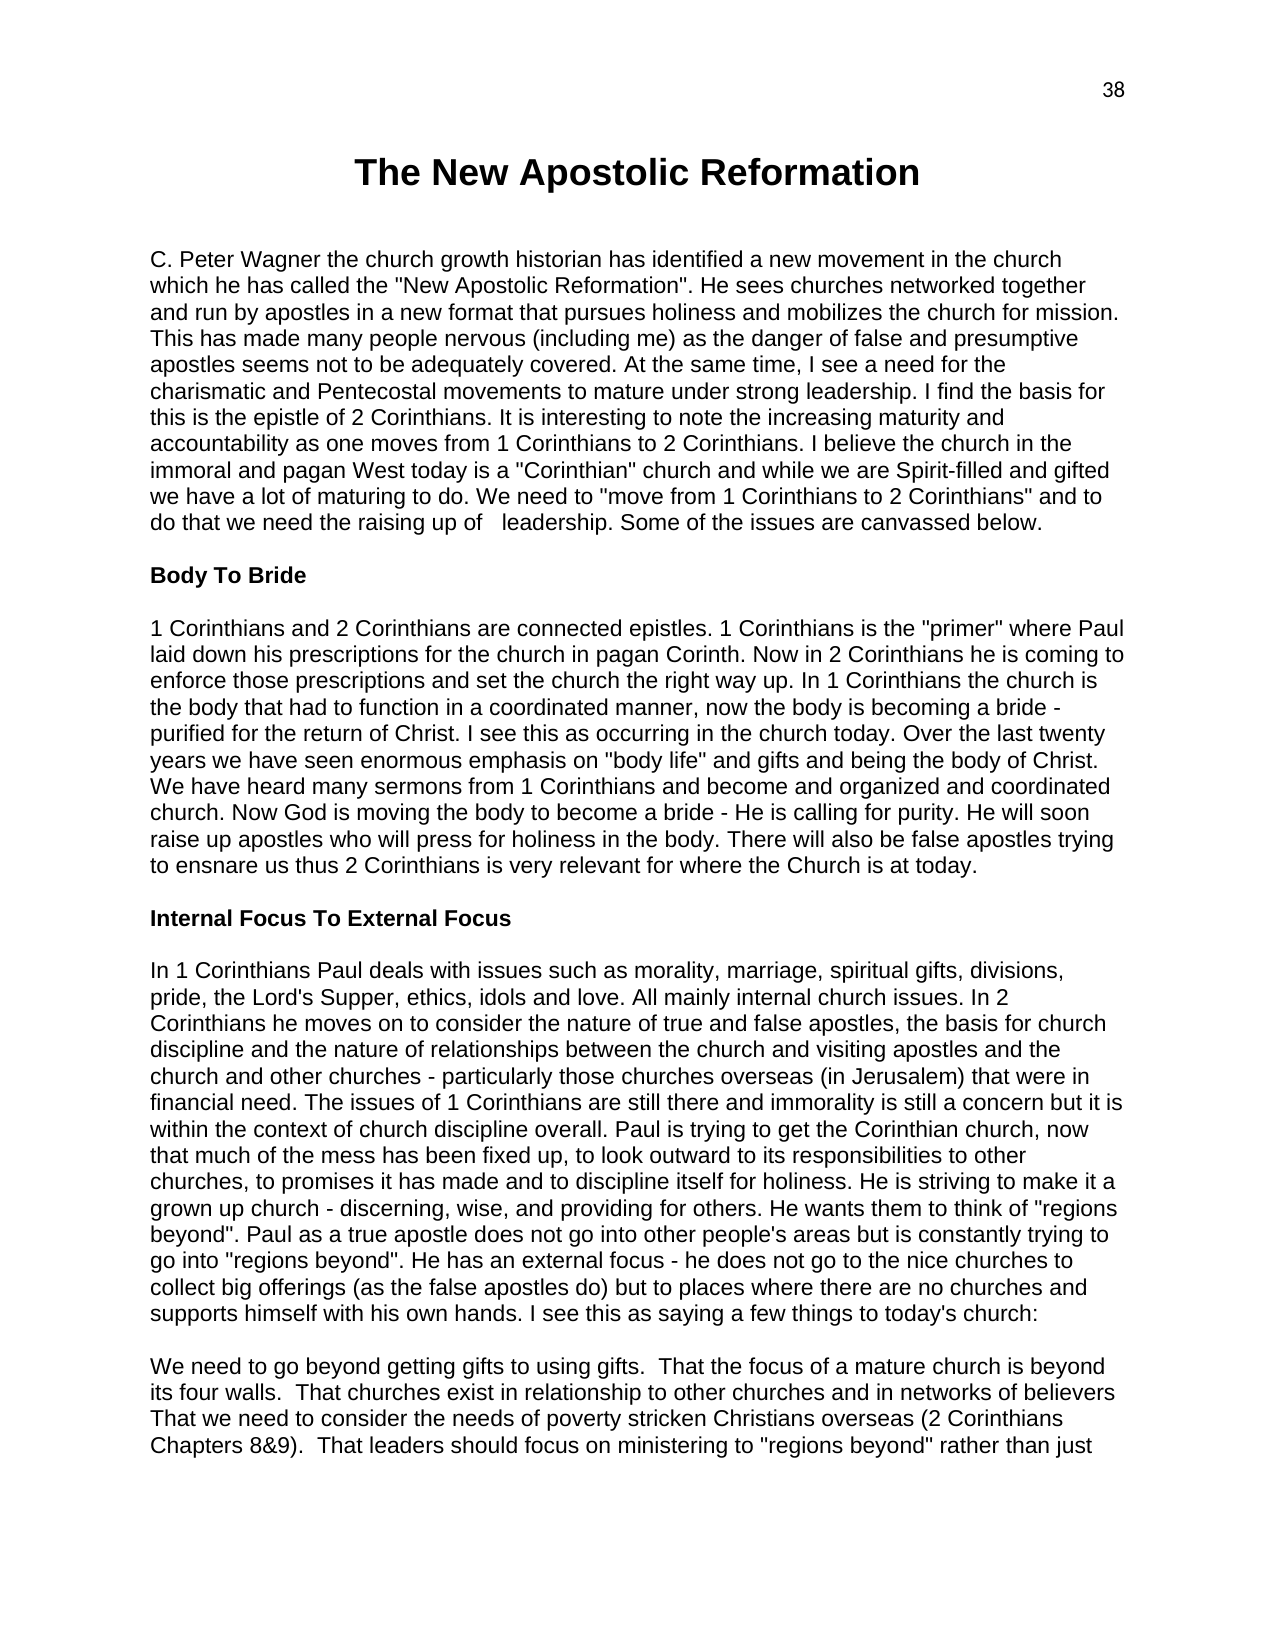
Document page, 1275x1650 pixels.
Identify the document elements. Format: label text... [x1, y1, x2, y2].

text The New Apostolic Reformation [150, 150, 1125, 193]
text In 1 Corinthians Paul deals with issues such as morality, marriage, spiritual gifts, divisions, pride, the Lord's Supper, ethics, idols and love. All mainly internal church issues. In 2 Corinthians he moves on to consider the nature of true and false apostles, the basis for church discipline and the nature of relationships between the church and visiting apostles and the church and other churches - particularly those churches overseas (in Jerusalem) that were in financial need. The issues of 1 Corinthians are still there and immorality is still a concern but it is within the context of church discipline overall. Paul is trying to get the Corinthian church, now that much of the mess has been fixed up, to look outward to its responsibilities to other churches, to promises it has made and to discipline itself for holiness. He is striving to make it a grown up church - discerning, wise, and providing for others. He wants them to think of "regions beyond". Paul as a true apostle does not go into other people's areas but is constantly trying to go into "regions beyond". He has an external focus - he does not go to the nice churches to collect big offerings (as the false apostles do) but to places where there are no churches and supports himself with his own hands. I see this as saying a few things to today's church: [150, 957, 1125, 1326]
text Body To Bride [150, 562, 1125, 588]
text Internal Focus To External Focus [150, 905, 1125, 931]
text 1 Corinthians and 2 Corinthians are connected epistles. 1 Corinthians is the "primer" where Paul laid down his prescriptions for the church in pagan Corinth. Now in 2 Corinthians he is coming to enforce those prescriptions and set the church the right way up. In 1 Corinthians the church is the body that had to function in a coordinated manner, now the body is becoming a bride - purified for the return of Christ. I see this as occurring in the church today. Over the last twenty years we have seen enormous emphasis on "body life" and gifts and being the body of Christ. We have heard many sermons from 1 Corinthians and become and organized and coordinated church. Now God is moving the body to become a bride - He is calling for purity. He will soon raise up apostles who will press for holiness in the body. There will also be false apostles trying to ensnare us thus 2 Corinthians is very relevant for where the Church is at today. [150, 615, 1125, 878]
text C. Peter Wagner the church growth historian has identified a new movement in the church which he has called the "New Apostolic Reformation". He sees churches networked together and run by apostles in a new format that pursues holiness and mobilizes the church for mission. This has made many people nervous (including me) as the danger of false and presumptive apostles seems not to be adequately covered. At the same time, I see a need for the [150, 219, 1125, 378]
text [150, 1353, 1125, 1458]
text charismatic and Pentecostal movements to mature under strong leadership. I find the basis for this is the epistle of 2 Corinthians. It is interesting to note the increasing maturity and accountability as one moves from 1 Corinthians to 2 Corinthians. I believe the church in the immoral and pagan West today is a "Corinthian" church and while we are Spirit-filled and gifted we have a lot of maturing to do. We need to "move from 1 Corinthians to 2 Corinthians" and to do that we need the raising up of leadership. Some of the issues are canvassed below. [150, 378, 1125, 536]
